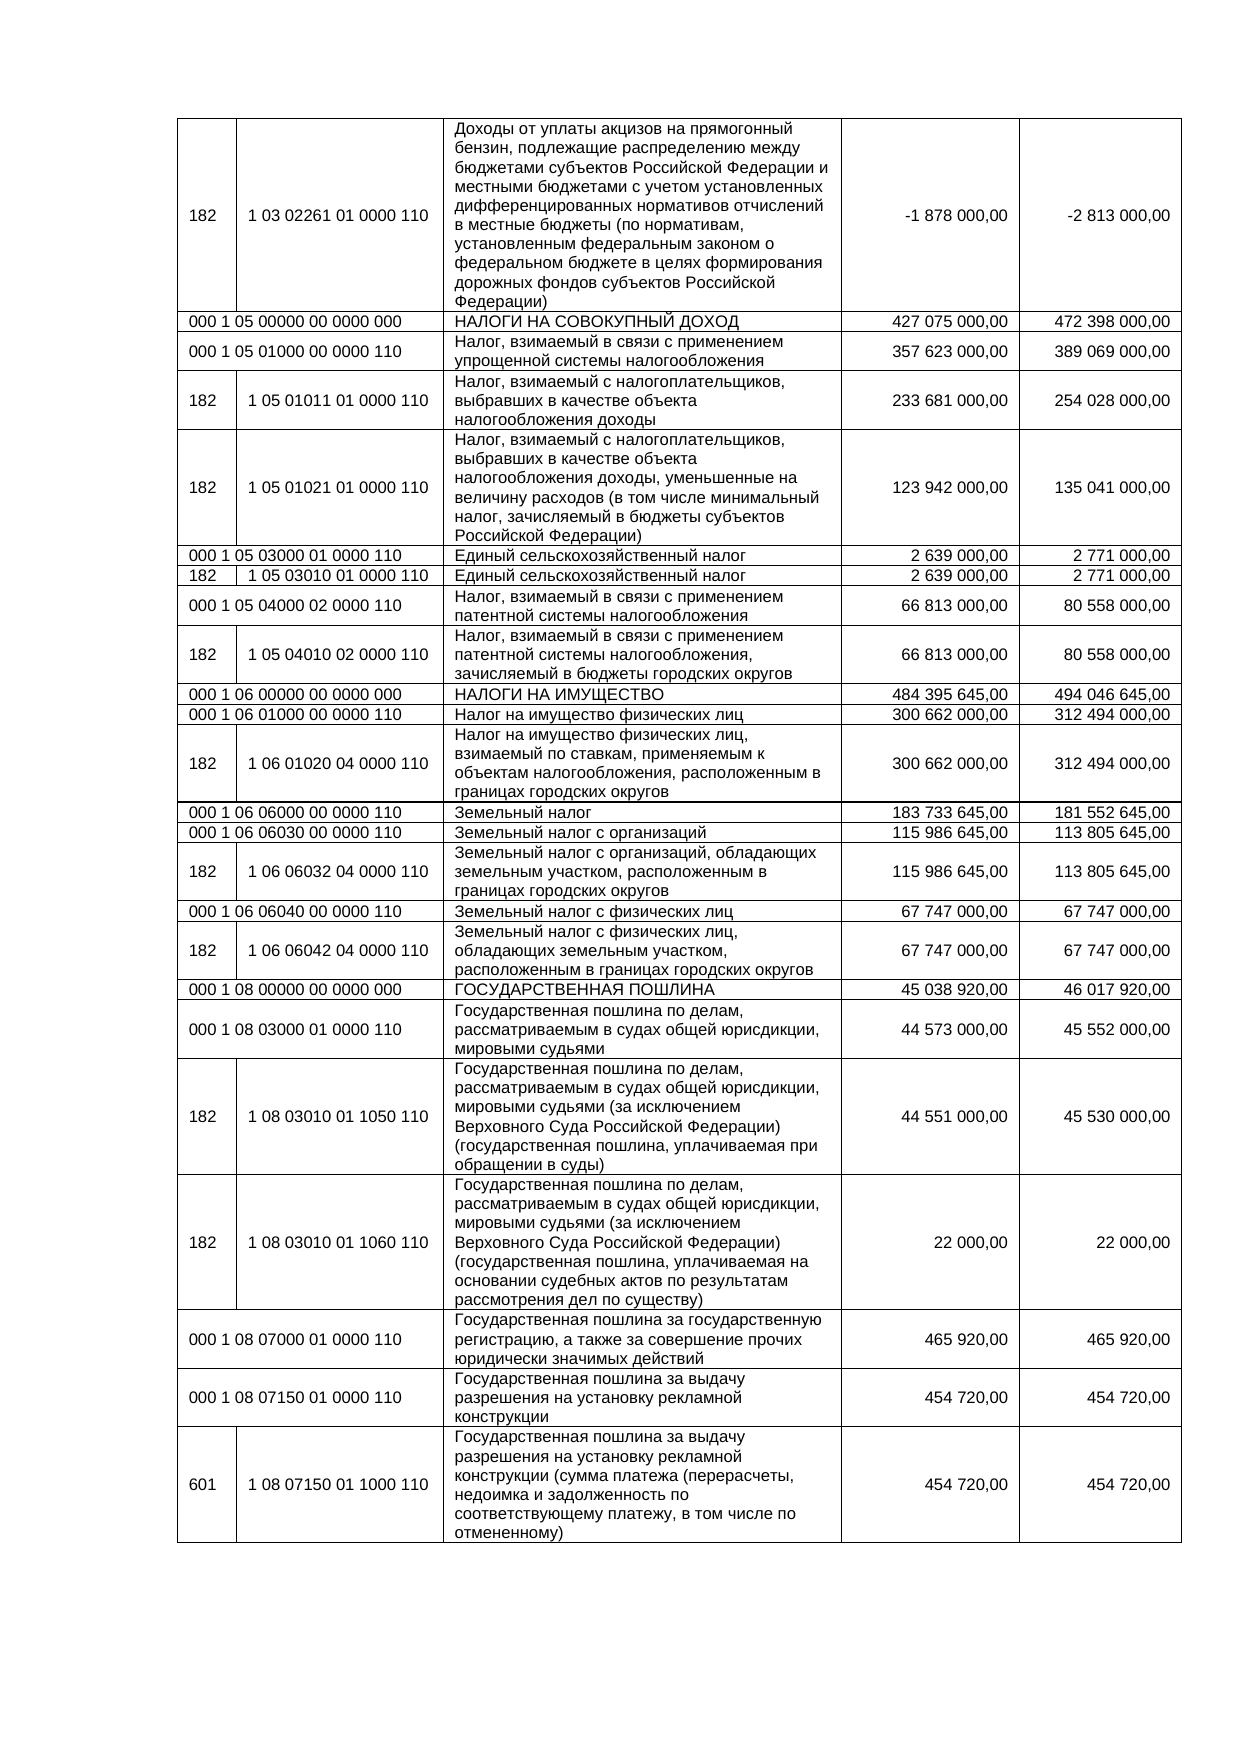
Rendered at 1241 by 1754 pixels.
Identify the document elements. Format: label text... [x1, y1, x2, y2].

table_cell 67 747 000,00 [842, 901, 1019, 921]
table_cell 2 639 000,00 [842, 546, 1019, 565]
table_cell 2 771 000,00 [1020, 566, 1181, 585]
table_cell 45 038 920,00 [842, 980, 1019, 999]
table_cell 67 747 000,00 [1020, 922, 1181, 979]
table_cell 115 986 645,00 [842, 843, 1019, 900]
table_cell 135 041 000,00 [1020, 430, 1181, 545]
table_cell 000 1 06 01000 00 0000 110 [178, 705, 443, 724]
table_cell 45 530 000,00 [1020, 1059, 1181, 1174]
table_cell Государственная пошлина по делам, рассматриваемым в судах общей юрисдикции, мировыми судьями (за исключением Верховного Суда Российской Федерации) (государственная пошлина, уплачиваемая при обращении в суды) [444, 1059, 841, 1174]
table_cell Налог на имущество физических лиц [444, 705, 841, 724]
table_cell 1 08 03010 01 1050 110 [237, 1059, 443, 1174]
table_cell 300 662 000,00 [842, 725, 1019, 801]
table_cell Земельный налог [444, 803, 841, 822]
table_cell 000 1 08 07150 01 0000 110 [178, 1369, 443, 1426]
table_cell 67 747 000,00 [842, 922, 1019, 979]
table_cell 1 08 07150 01 1000 110 [237, 1427, 443, 1542]
table_cell 000 1 08 00000 00 0000 000 [178, 980, 443, 999]
table_cell Налог, взимаемый в связи с применением патентной системы налогообложения, зачисляемый в бюджеты городских округов [444, 626, 841, 683]
table_cell 1 06 01020 04 0000 110 [237, 725, 443, 801]
table_cell Государственная пошлина по делам, рассматриваемым в судах общей юрисдикции, мировыми судьями [444, 1000, 841, 1058]
table_cell 182 [178, 119, 236, 311]
table_cell Государственная пошлина за государственную регистрацию, а также за совершение прочих юридически значимых действий [444, 1310, 841, 1368]
table_cell 454 720,00 [842, 1427, 1019, 1542]
table_cell Земельный налог с физических лиц, обладающих земельным участком, расположенным в границах городских округов [444, 922, 841, 979]
table_cell 45 552 000,00 [1020, 1000, 1181, 1058]
table_cell 000 1 06 06040 00 0000 110 [178, 901, 443, 921]
table_cell 312 494 000,00 [1020, 705, 1181, 724]
table_cell Государственная пошлина по делам, рассматриваемым в судах общей юрисдикции, мировыми судьями (за исключением Верховного Суда Российской Федерации) (государственная пошлина, уплачиваемая на основании судебных актов по результатам рассмотрения дел по существу) [444, 1175, 841, 1309]
table_cell 2 639 000,00 [842, 566, 1019, 585]
table_cell Налог, взимаемый в связи с применением патентной системы налогообложения [444, 586, 841, 625]
table_cell 465 920,00 [842, 1310, 1019, 1368]
table_cell Налог, взимаемый в связи с применением упрощенной системы налогообложения [444, 332, 841, 370]
table_cell НАЛОГИ НА ИМУЩЕСТВО [444, 684, 841, 703]
table_cell 000 1 05 03000 01 0000 110 [178, 546, 443, 565]
table_cell 2 771 000,00 [1020, 546, 1181, 565]
table_cell 182 [178, 843, 236, 900]
table_cell 22 000,00 [1020, 1175, 1181, 1309]
table_cell 472 398 000,00 [1020, 312, 1181, 331]
table_cell Государственная пошлина за выдачу разрешения на установку рекламной конструкции [444, 1369, 841, 1426]
table_cell 000 1 08 03000 01 0000 110 [178, 1000, 443, 1058]
table_cell Налог, взимаемый с налогоплательщиков, выбравших в качестве объекта налогообложения доходы [444, 371, 841, 429]
table_cell 233 681 000,00 [842, 371, 1019, 429]
table_cell Налог на имущество физических лиц, взимаемый по ставкам, применяемым к объектам налогообложения, расположенным в границах городских округов [444, 725, 841, 801]
table_cell 454 720,00 [842, 1369, 1019, 1426]
table_cell Доходы от уплаты акцизов на прямогонный бензин, подлежащие распределению между бюджетами субъектов Российской Федерации и местными бюджетами с учетом установленных дифференцированных нормативов отчислений в местные бюджеты (по нормативам, установленным федеральным законом о федеральном бюджете в целях формирования дорожных фондов субъектов Российской Федерации) [444, 119, 841, 311]
table_cell Налог, взимаемый с налогоплательщиков, выбравших в качестве объекта налогообложения доходы, уменьшенные на величину расходов (в том числе минимальный налог, зачисляемый в бюджеты субъектов Российской Федерации) [444, 430, 841, 545]
table_cell 000 1 06 06000 00 0000 110 [178, 803, 443, 822]
table_cell 80 558 000,00 [1020, 586, 1181, 625]
table_cell 427 075 000,00 [842, 312, 1019, 331]
table_cell 66 813 000,00 [842, 586, 1019, 625]
table_cell 22 000,00 [842, 1175, 1019, 1309]
table_cell 1 06 06042 04 0000 110 [237, 922, 443, 979]
table_cell 357 623 000,00 [842, 332, 1019, 370]
table_cell 46 017 920,00 [1020, 980, 1181, 999]
table_cell 80 558 000,00 [1020, 626, 1181, 683]
table_cell НАЛОГИ НА СОВОКУПНЫЙ ДОХОД [444, 312, 841, 331]
table_cell 1 05 01011 01 0000 110 [237, 371, 443, 429]
table_cell 454 720,00 [1020, 1369, 1181, 1426]
table_cell 66 813 000,00 [842, 626, 1019, 683]
table_cell 000 1 06 00000 00 0000 000 [178, 684, 443, 703]
table_cell 44 551 000,00 [842, 1059, 1019, 1174]
table_cell 182 [178, 1059, 236, 1174]
table_cell 454 720,00 [1020, 1427, 1181, 1542]
table_cell 000 1 05 01000 00 0000 110 [178, 332, 443, 370]
table_cell 113 805 645,00 [1020, 823, 1181, 842]
table_cell -2 813 000,00 [1020, 119, 1181, 311]
table_cell -1 878 000,00 [842, 119, 1019, 311]
table_cell ГОСУДАРСТВЕННАЯ ПОШЛИНА [444, 980, 841, 999]
table_cell 000 1 08 07000 01 0000 110 [178, 1310, 443, 1368]
table_cell 312 494 000,00 [1020, 725, 1181, 801]
table_cell 465 920,00 [1020, 1310, 1181, 1368]
table_cell 115 986 645,00 [842, 823, 1019, 842]
table_cell Единый сельскохозяйственный налог [444, 546, 841, 565]
table_cell 1 08 03010 01 1060 110 [237, 1175, 443, 1309]
table_cell 181 552 645,00 [1020, 803, 1181, 822]
table_cell Земельный налог с организаций, обладающих земельным участком, расположенным в границах городских округов [444, 843, 841, 900]
table_cell 182 [178, 725, 236, 801]
table_cell 494 046 645,00 [1020, 684, 1181, 703]
table_cell 182 [178, 1175, 236, 1309]
table_cell 389 069 000,00 [1020, 332, 1181, 370]
table_cell 254 028 000,00 [1020, 371, 1181, 429]
table_cell 67 747 000,00 [1020, 901, 1181, 921]
table_cell 183 733 645,00 [842, 803, 1019, 822]
table_cell 182 [178, 566, 236, 585]
table_cell Земельный налог с организаций [444, 823, 841, 842]
table_cell 182 [178, 371, 236, 429]
table_cell 1 03 02261 01 0000 110 [237, 119, 443, 311]
table_cell 1 05 04010 02 0000 110 [237, 626, 443, 683]
table_cell 182 [178, 626, 236, 683]
table_cell 113 805 645,00 [1020, 843, 1181, 900]
table_cell 44 573 000,00 [842, 1000, 1019, 1058]
table_cell 182 [178, 922, 236, 979]
table_cell 1 05 01021 01 0000 110 [237, 430, 443, 545]
table_cell 000 1 05 04000 02 0000 110 [178, 586, 443, 625]
table_cell Государственная пошлина за выдачу разрешения на установку рекламной конструкции (сумма платежа (перерасчеты, недоимка и задолженность по соответствующему платежу, в том числе по отмененному) [444, 1427, 841, 1542]
table_cell 000 1 06 06030 00 0000 110 [178, 823, 443, 842]
table_cell 300 662 000,00 [842, 705, 1019, 724]
table_cell Земельный налог с физических лиц [444, 901, 841, 921]
table_cell 182 [178, 430, 236, 545]
table_cell 1 06 06032 04 0000 110 [237, 843, 443, 900]
table_cell 484 395 645,00 [842, 684, 1019, 703]
table_cell 601 [178, 1427, 236, 1542]
table_cell 1 05 03010 01 0000 110 [237, 566, 443, 585]
table_cell Единый сельскохозяйственный налог [444, 566, 841, 585]
table_cell 000 1 05 00000 00 0000 000 [178, 312, 443, 331]
table_cell 123 942 000,00 [842, 430, 1019, 545]
